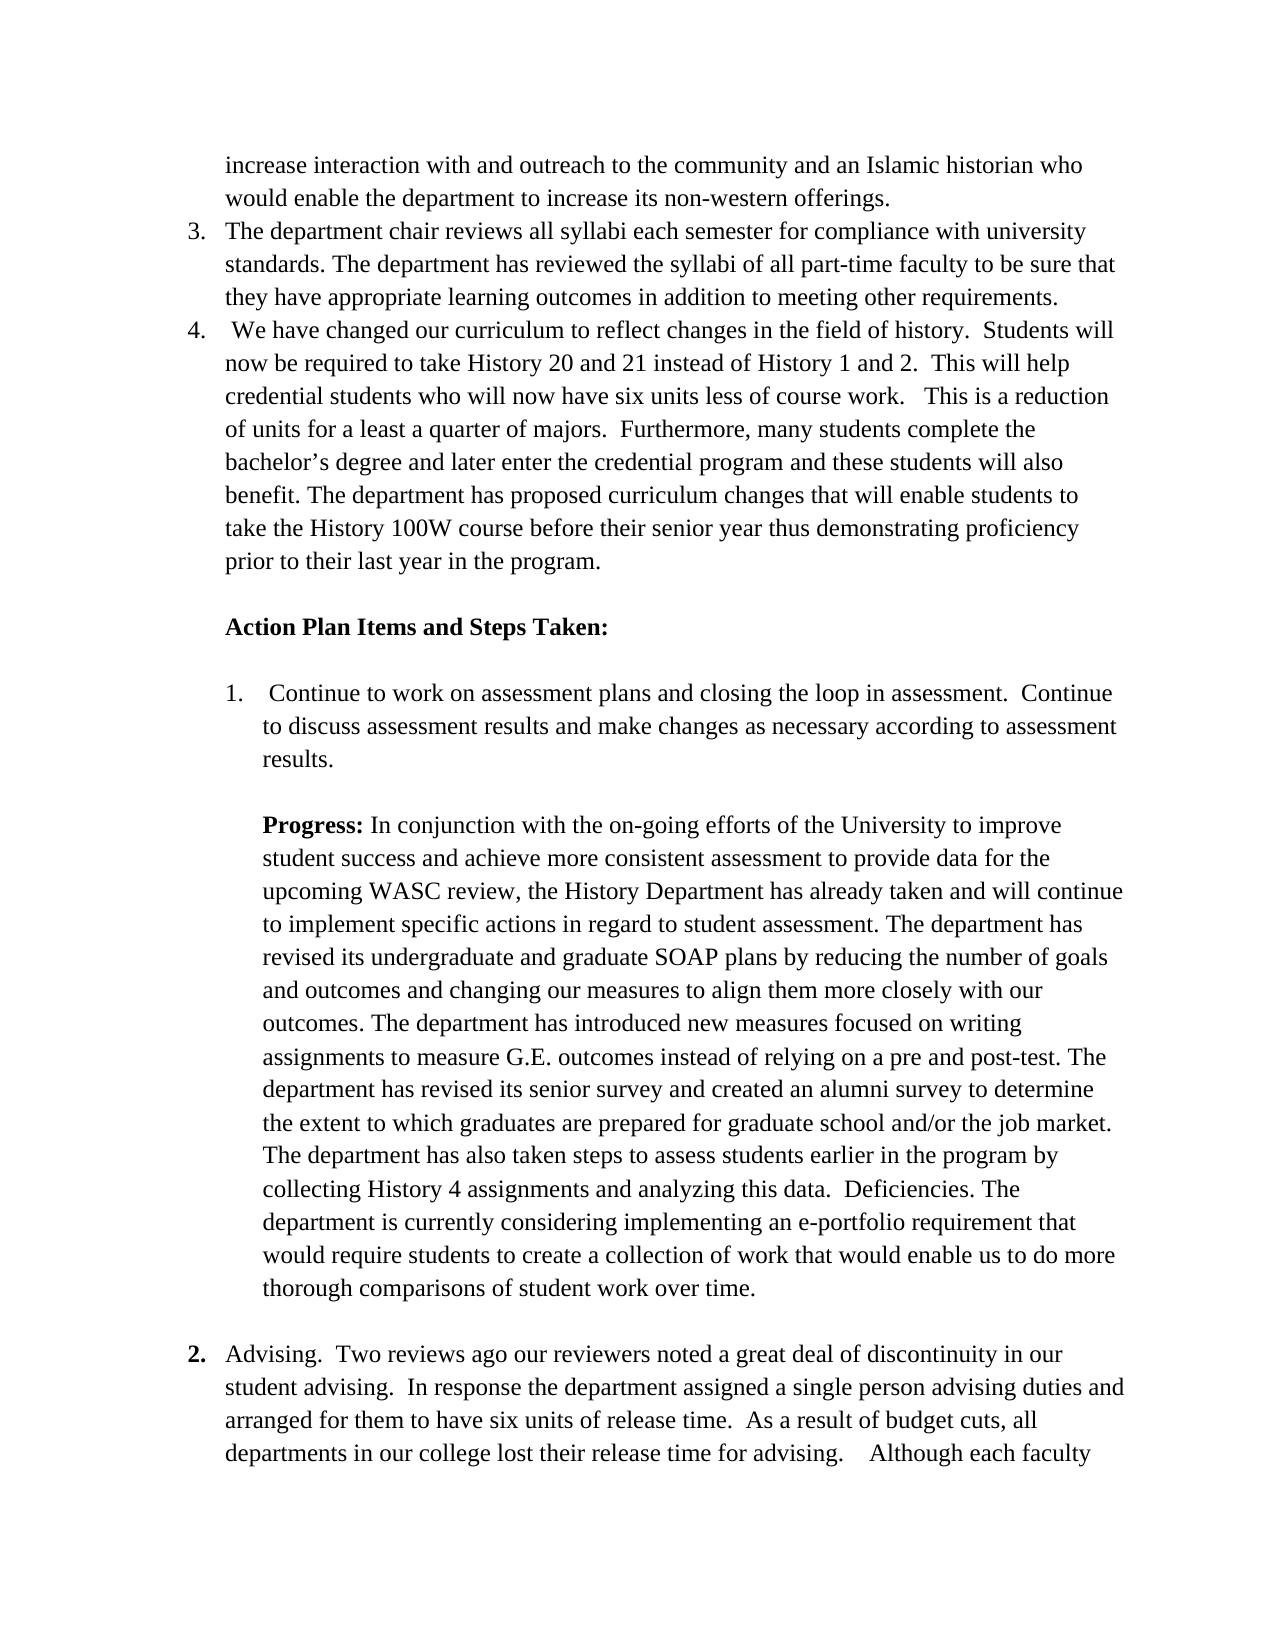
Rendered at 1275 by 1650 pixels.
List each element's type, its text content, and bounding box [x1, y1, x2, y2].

text Action Plan Items and Steps Taken: [150, 612, 1125, 641]
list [187, 1339, 1125, 1467]
list Continue to work on assessment plans and closing the loop in assessment. Continue to discuss assessment results and make changes as necessary according to assessment results. [225, 678, 1125, 773]
list The department chair reviews all syllabi each semester for compliance with university standards. The department has reviewed the syllabi of all part-time faculty to be sure that they have appropriate learning outcomes in addition to meeting other requirements. [187, 216, 1125, 311]
text Progress: In conjunction with the on-going efforts of the University to improve student success and achieve more consistent assessment to provide data for the upcoming WASC review, the History Department has already taken and will continue to implement specific actions in regard to student assessment. The department has revised its undergraduate and graduate SOAP plans by reducing the number of goals and outcomes and changing our measures to align them more closely with our outcomes. The department has introduced new measures focused on writing assignments to measure G.E. outcomes instead of relying on a pre and post-test. The department has revised its senior survey and created an alumni survey to determine the extent to which graduates are prepared for graduate school and/or the job market. The department has also taken steps to assess students earlier in the program by collecting History 4 assignments and analyzing this data. Deficiencies. The department is currently considering implementing an e-portfolio requirement that would require students to create a collection of work that would enable us to do more thorough comparisons of student work over time. [262, 810, 1125, 1301]
list We have changed our curriculum to reflect changes in the field of history. Students will now be required to take History 20 and 21 instead of History 1 and 2. This will help credential students who will now have six units less of course work. This is a reduction of units for a least a quarter of majors. Furthermore, many students complete the bachelor’s degree and later enter the credential program and these students will also benefit. The department has proposed curriculum changes that will enable students to take the History 100W course before their senior year thus demonstrating proficiency prior to their last year in the program. [187, 315, 1125, 575]
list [187, 150, 1125, 212]
